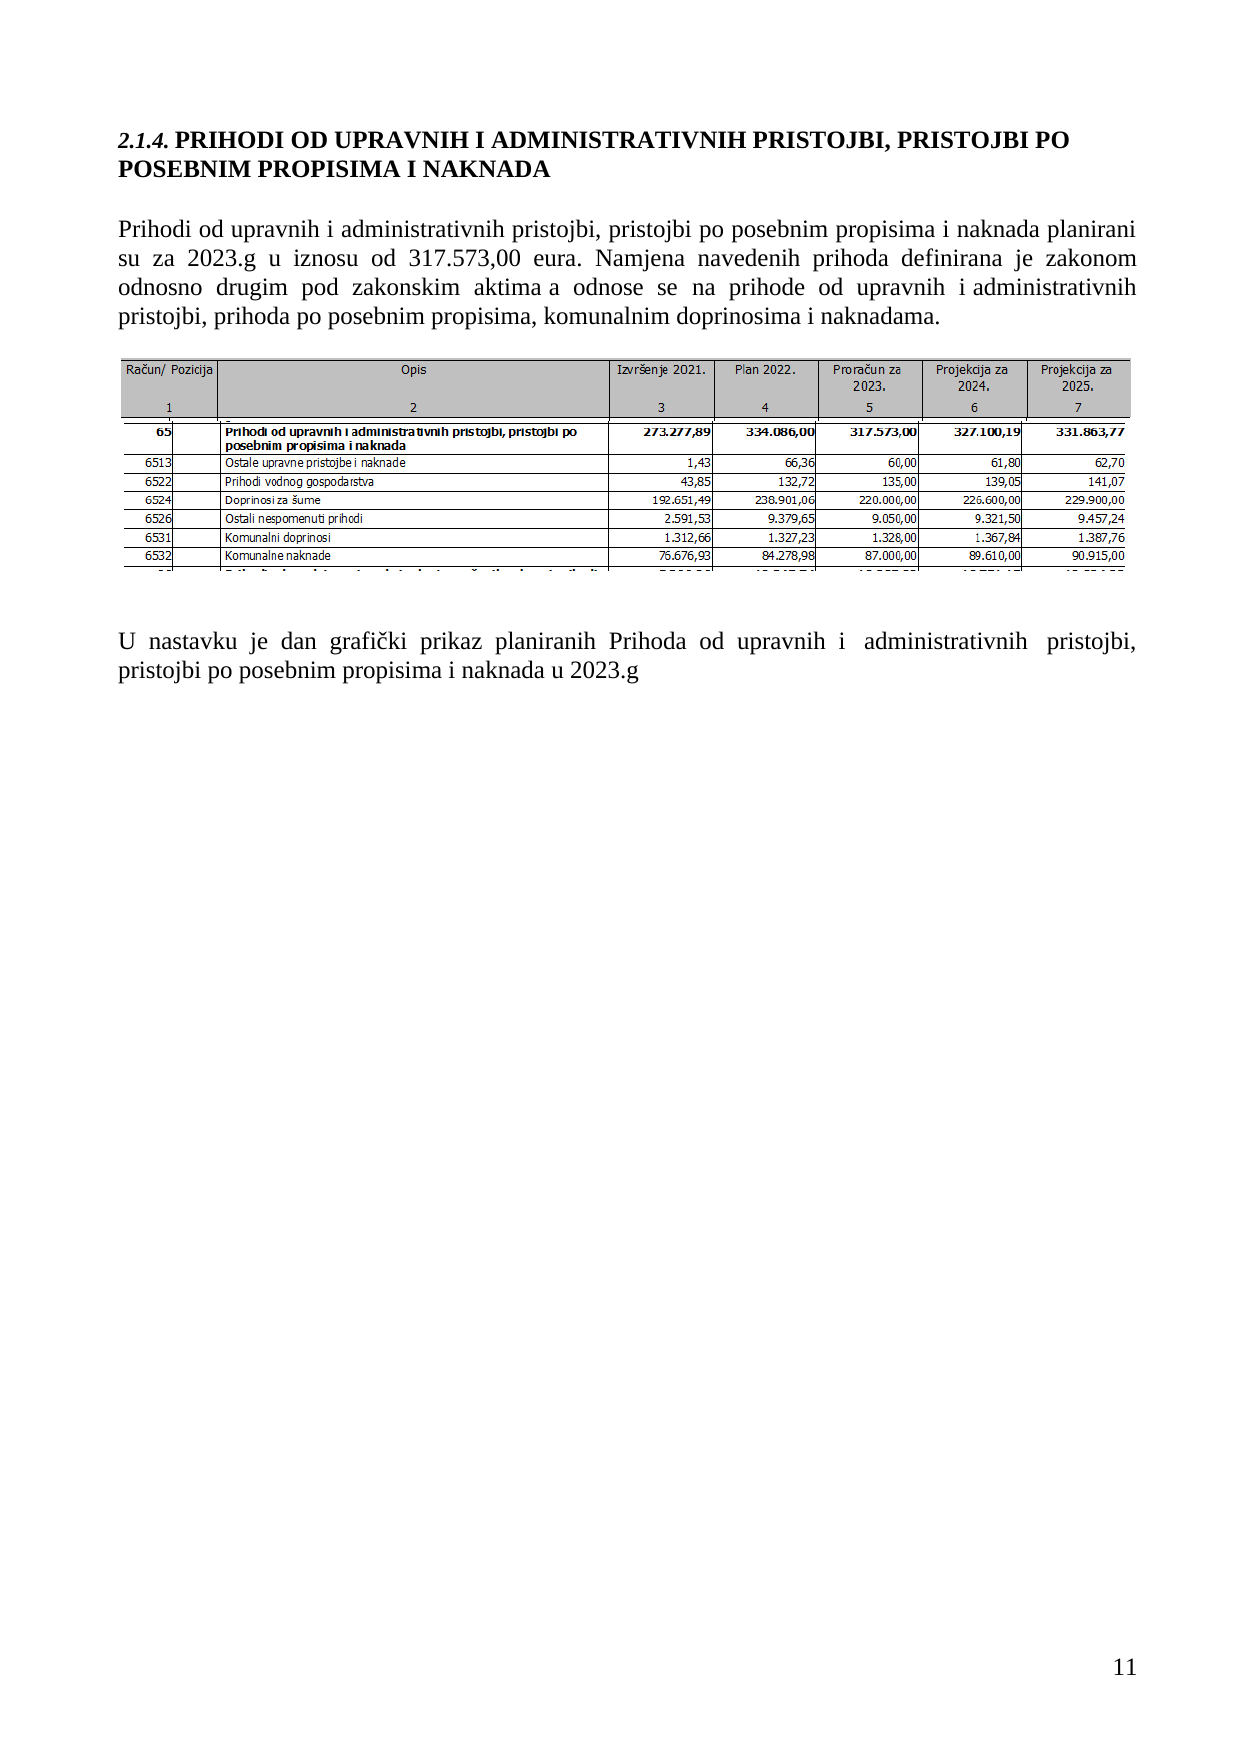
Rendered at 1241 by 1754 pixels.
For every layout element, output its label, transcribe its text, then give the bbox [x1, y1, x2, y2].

picture [118, 358, 1134, 571]
text U nastavku je dan grafički prikaz planiranih Prihoda od upravnih i administrativnih pristojbi, pristojbi po posebnim propisima i naknada u 2023.g [118, 626, 1137, 684]
text Prihodi od upravnih i administrativnih pristojbi, pristojbi po posebnim propisima i naknada planirani su za 2023.g u iznosu od 317.573,00 eura. Namjena navedenih prihoda definirana je zakonom odnosno drugim pod zakonskim aktima a odnose se na prihode od upravnih i administrativnih pristojbi, prihoda po posebnim propisima, komunalnim doprinosima i naknadama. [118, 214, 1137, 329]
list PRIHODI OD UPRAVNIH I ADMINISTRATIVNIH PRISTOJBI, PRISTOJBI PO POSEBNIM PROPISIMA I NAKNADA [118, 125, 1071, 183]
